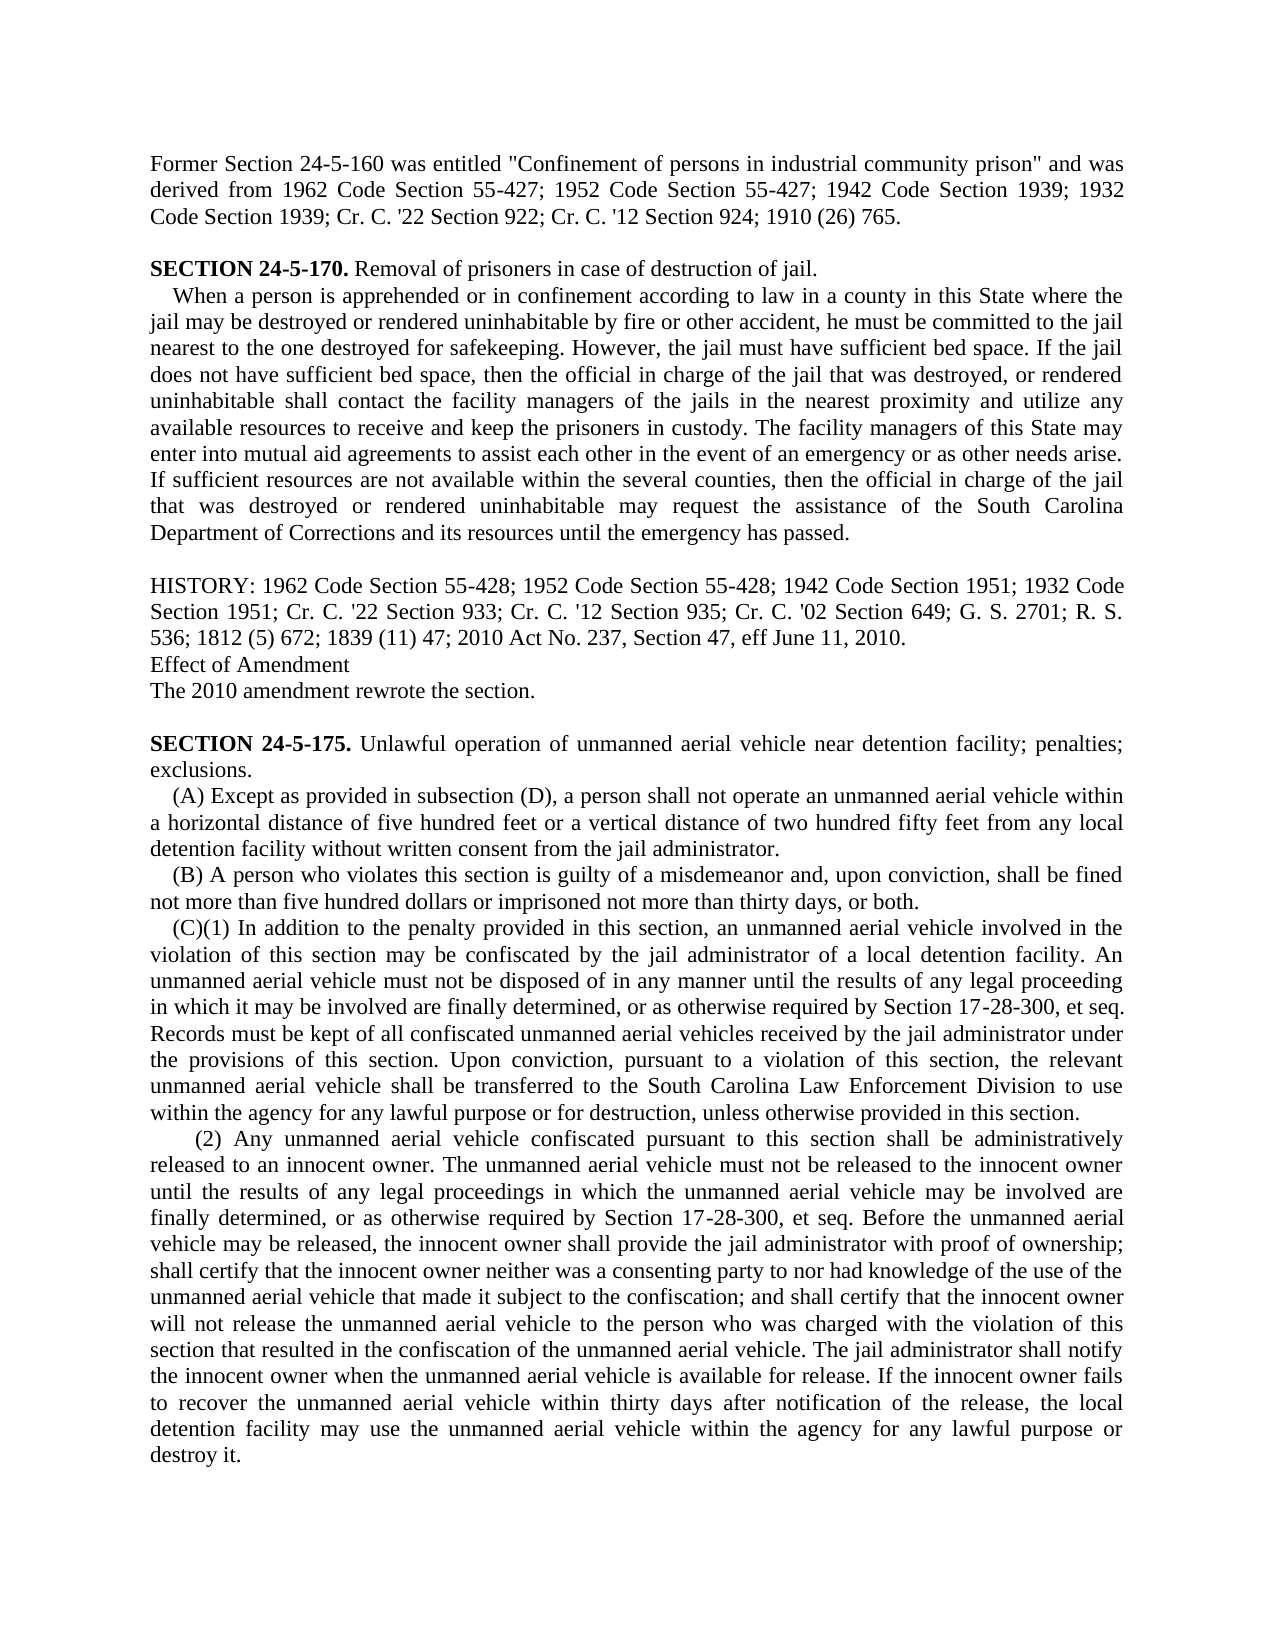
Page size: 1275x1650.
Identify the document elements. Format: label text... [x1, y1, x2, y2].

text Former Section 24-5-160 was entitled "Confinement of persons in industrial community prison" and was derived from 1962 Code Section 55-427; 1952 Code Section 55-427; 1942 Code Section 1939; 1932 Code Section 1939; Cr. C. '22 Section 922; Cr. C. '12 Section 924; 1910 (26) 765. [150, 150, 1125, 229]
text SECTION 24-5-170. Removal of prisoners in case of destruction of jail. [150, 255, 1125, 282]
text HISTORY: 1962 Code Section 55-428; 1952 Code Section 55-428; 1942 Code Section 1951; 1932 Code Section 1951; Cr. C. '22 Section 933; Cr. C. '12 Section 935; Cr. C. '02 Section 649; G. S. 2701; R. S. 536; 1812 (5) 672; 1839 (11) 47; 2010 Act No. 237, Section 47, eff June 11, 2010. [150, 572, 1125, 651]
text (A) Except as provided in subsection (D), a person shall not operate an unmanned aerial vehicle within a horizontal distance of five hundred feet or a vertical distance of two hundred fifty feet from any local detention facility without written consent from the jail administrator. [150, 782, 1125, 862]
text The 2010 amendment rewrote the section. [150, 677, 1125, 703]
text SECTION 24-5-175. Unlawful operation of unmanned aerial vehicle near detention facility; penalties; exclusions. [150, 730, 1125, 782]
text (B) A person who violates this section is guilty of a misdemeanor and, upon conviction, shall be fined not more than five hundred dollars or imprisoned not more than thirty days, or both. [150, 862, 1125, 914]
text When a person is apprehended or in confinement according to law in a county in this State where the jail may be destroyed or rendered uninhabitable by fire or other accident, he must be committed to the jail nearest to the one destroyed for safekeeping. However, the jail must have sufficient bed space. If the jail does not have sufficient bed space, then the official in charge of the jail that was destroyed, or rendered uninhabitable shall contact the facility managers of the jails in the nearest proximity and utilize any available resources to receive and keep the prisoners in custody. The facility managers of this State may enter into mutual aid agreements to assist each other in the event of an emergency or as other needs arise. If sufficient resources are not available within the several counties, then the official in charge of the jail that was destroyed or rendered uninhabitable may request the assistance of the South Carolina Department of Corrections and its resources until the emergency has passed. [150, 282, 1125, 545]
text (C)(1) In addition to the penalty provided in this section, an unmanned aerial vehicle involved in the violation of this section may be confiscated by the jail administrator of a local detention facility. An unmanned aerial vehicle must not be disposed of in any manner until the results of any legal proceeding in which it may be involved are finally determined, or as otherwise required by Section 17-28-300, et seq. Records must be kept of all confiscated unmanned aerial vehicles received by the jail administrator under the provisions of this section. Upon conviction, pursuant to a violation of this section, the relevant unmanned aerial vehicle shall be transferred to the South Carolina Law Enforcement Division to use within the agency for any lawful purpose or for destruction, unless otherwise provided in this section. [150, 914, 1125, 1125]
text (2) Any unmanned aerial vehicle confiscated pursuant to this section shall be administratively released to an innocent owner. The unmanned aerial vehicle must not be released to the innocent owner until the results of any legal proceedings in which the unmanned aerial vehicle may be involved are finally determined, or as otherwise required by Section 17-28-300, et seq. Before the unmanned aerial vehicle may be released, the innocent owner shall provide the jail administrator with proof of ownership; shall certify that the innocent owner neither was a consenting party to nor had knowledge of the use of the unmanned aerial vehicle that made it subject to the confiscation; and shall certify that the innocent owner will not release the unmanned aerial vehicle to the person who was charged with the violation of this section that resulted in the confiscation of the unmanned aerial vehicle. The jail administrator shall notify the innocent owner when the unmanned aerial vehicle is available for release. If the innocent owner fails to recover the unmanned aerial vehicle within thirty days after notification of the release, the local detention facility may use the unmanned aerial vehicle within the agency for any lawful purpose or destroy it. [150, 1125, 1125, 1468]
text Effect of Amendment [150, 651, 1125, 677]
